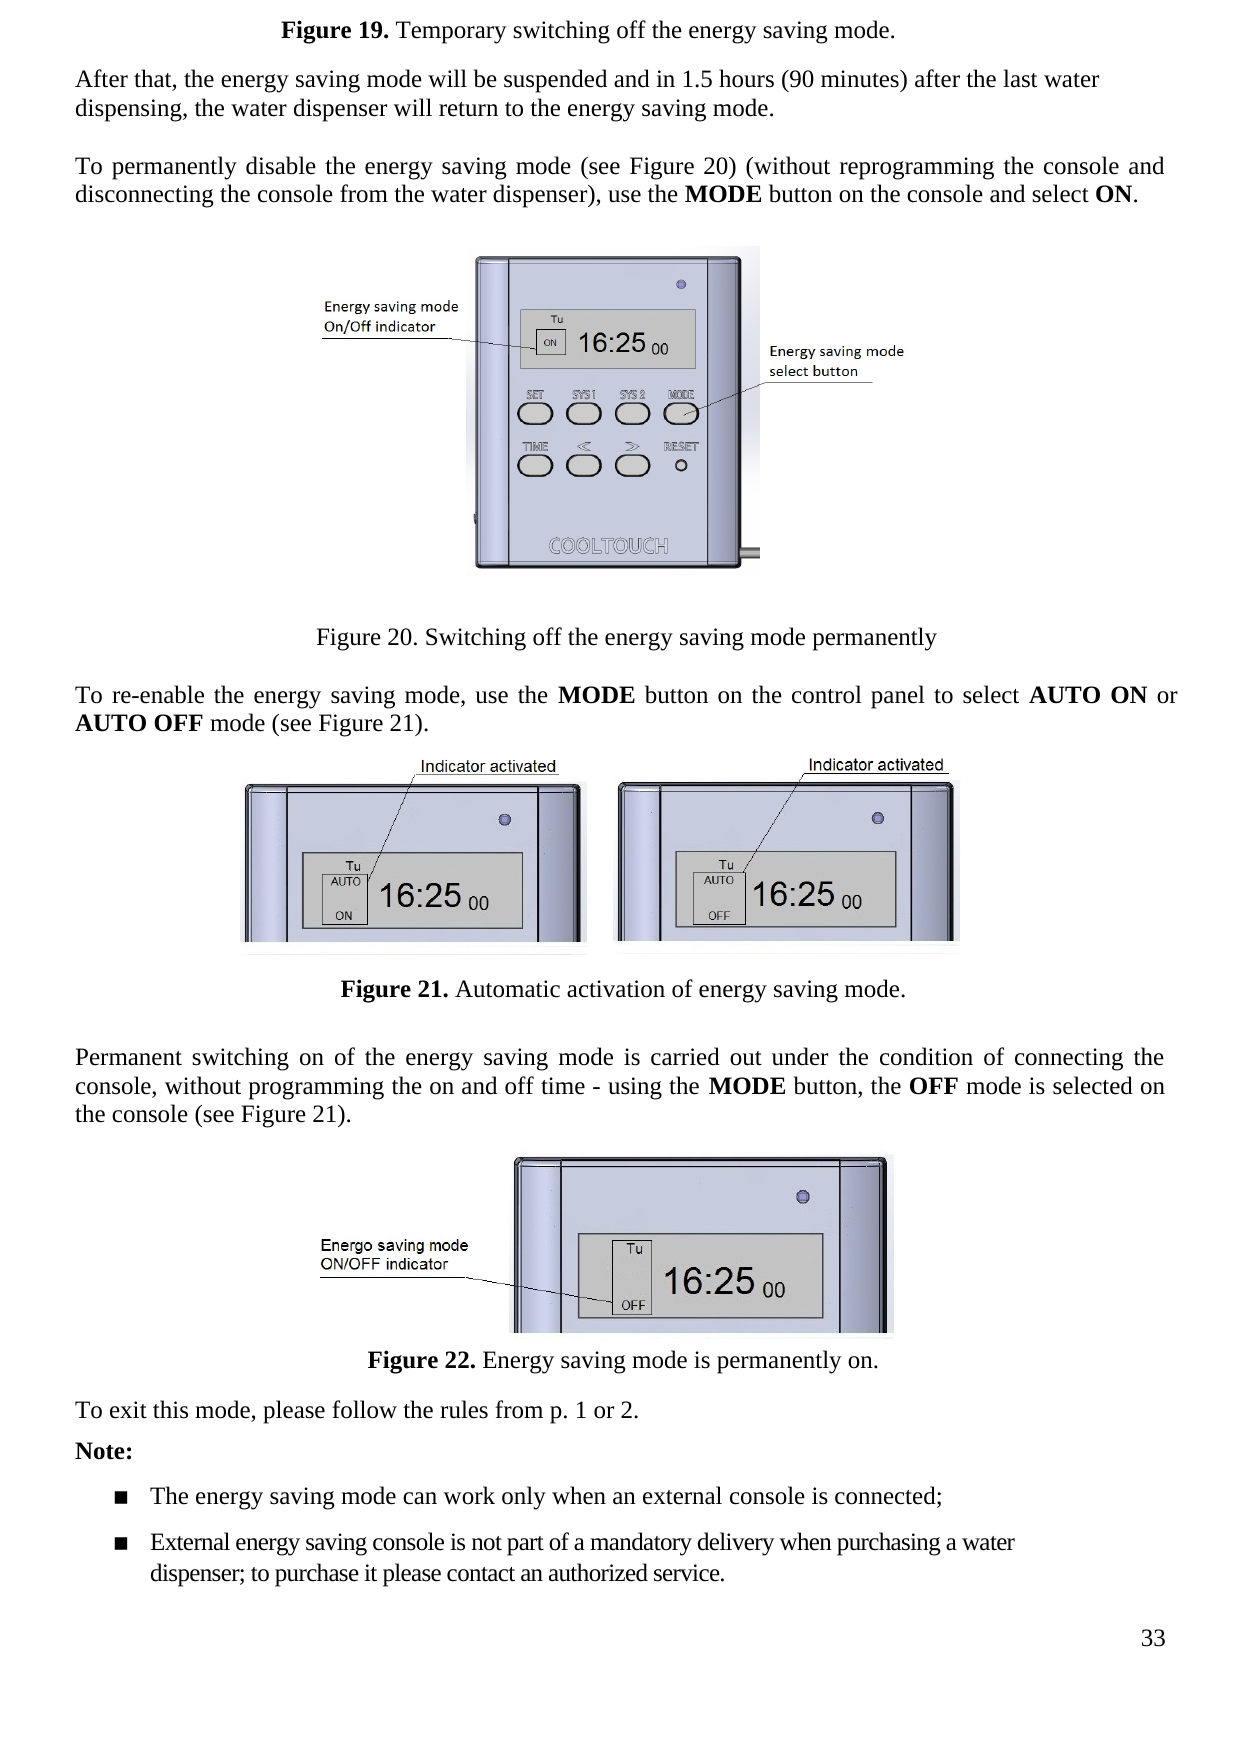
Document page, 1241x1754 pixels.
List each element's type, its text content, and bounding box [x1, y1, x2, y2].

text Permanent switching on of the energy saving mode is carried out under the condition of connecting the console, without programming the on and off time - using the MODE button, the OFF mode is selected on the console (see Figure 21). [75, 1042, 1166, 1128]
text To re-enable the energy saving mode, use the MODE button on the control panel to select AUTO ON or AUTO OFF mode (see Figure 21). [75, 680, 1178, 737]
text To permanently disable the energy saving mode (see Figure 20) (without reprogramming the console and disconnecting the console from the water dispenser), use the MODE button on the console and select ON. [75, 151, 1166, 208]
list The energy saving mode can work only when an external console is connected; [112, 1477, 1051, 1511]
picture [228, 754, 977, 967]
text Figure 19. Temporary switching off the energy saving mode. [281, 15, 1178, 43]
picture [314, 1144, 903, 1346]
text To exit this mode, please follow the rules from p. 1 or 2. [75, 1395, 1178, 1424]
list External energy saving console is not part of a mandatory delivery when purchasing a water dispenser; to purchase it please contact an authorized service. [112, 1524, 1111, 1587]
text After that, the energy saving mode will be suspended and in 1.5 hours (90 minutes) after the last water dispensing, the water dispenser will return to the energy saving mode. [75, 64, 1178, 122]
subtitle Note: [75, 1436, 1178, 1465]
picture [298, 225, 924, 594]
text Figure 20. Switching off the energy saving mode permanently [75, 622, 1178, 651]
